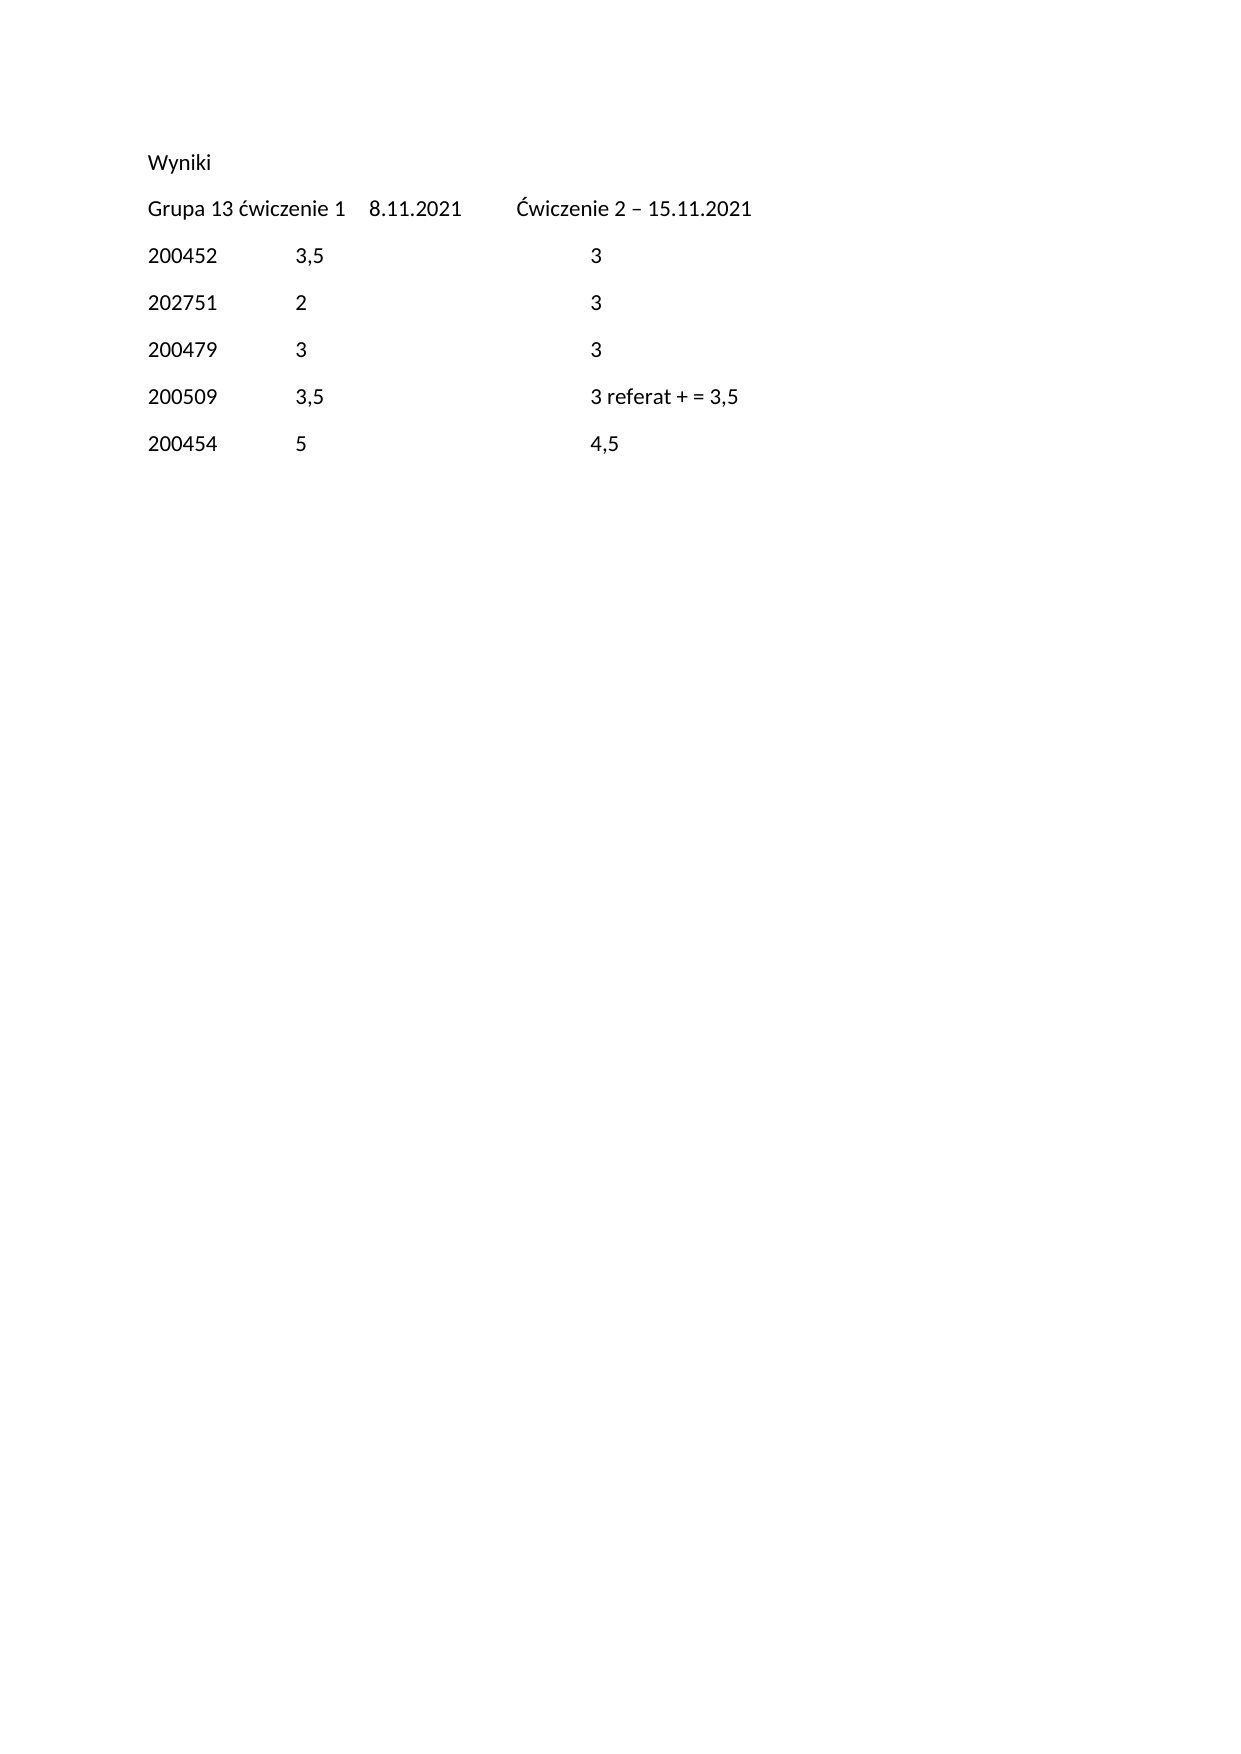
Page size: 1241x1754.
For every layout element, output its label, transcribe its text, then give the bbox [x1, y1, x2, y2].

text 200454 5 4,5 [148, 429, 1093, 457]
text Wyniki [148, 148, 1093, 176]
text Grupa 13 ćwiczenie 1 8.11.2021 Ćwiczenie 2 – 15.11.2021 [148, 194, 1093, 222]
text 200452 3,5 3 [148, 241, 1093, 269]
text 202751 2 3 [148, 288, 1093, 316]
text 200509 3,5 3 referat + = 3,5 [148, 382, 1093, 410]
text 200479 3 3 [148, 335, 1093, 363]
